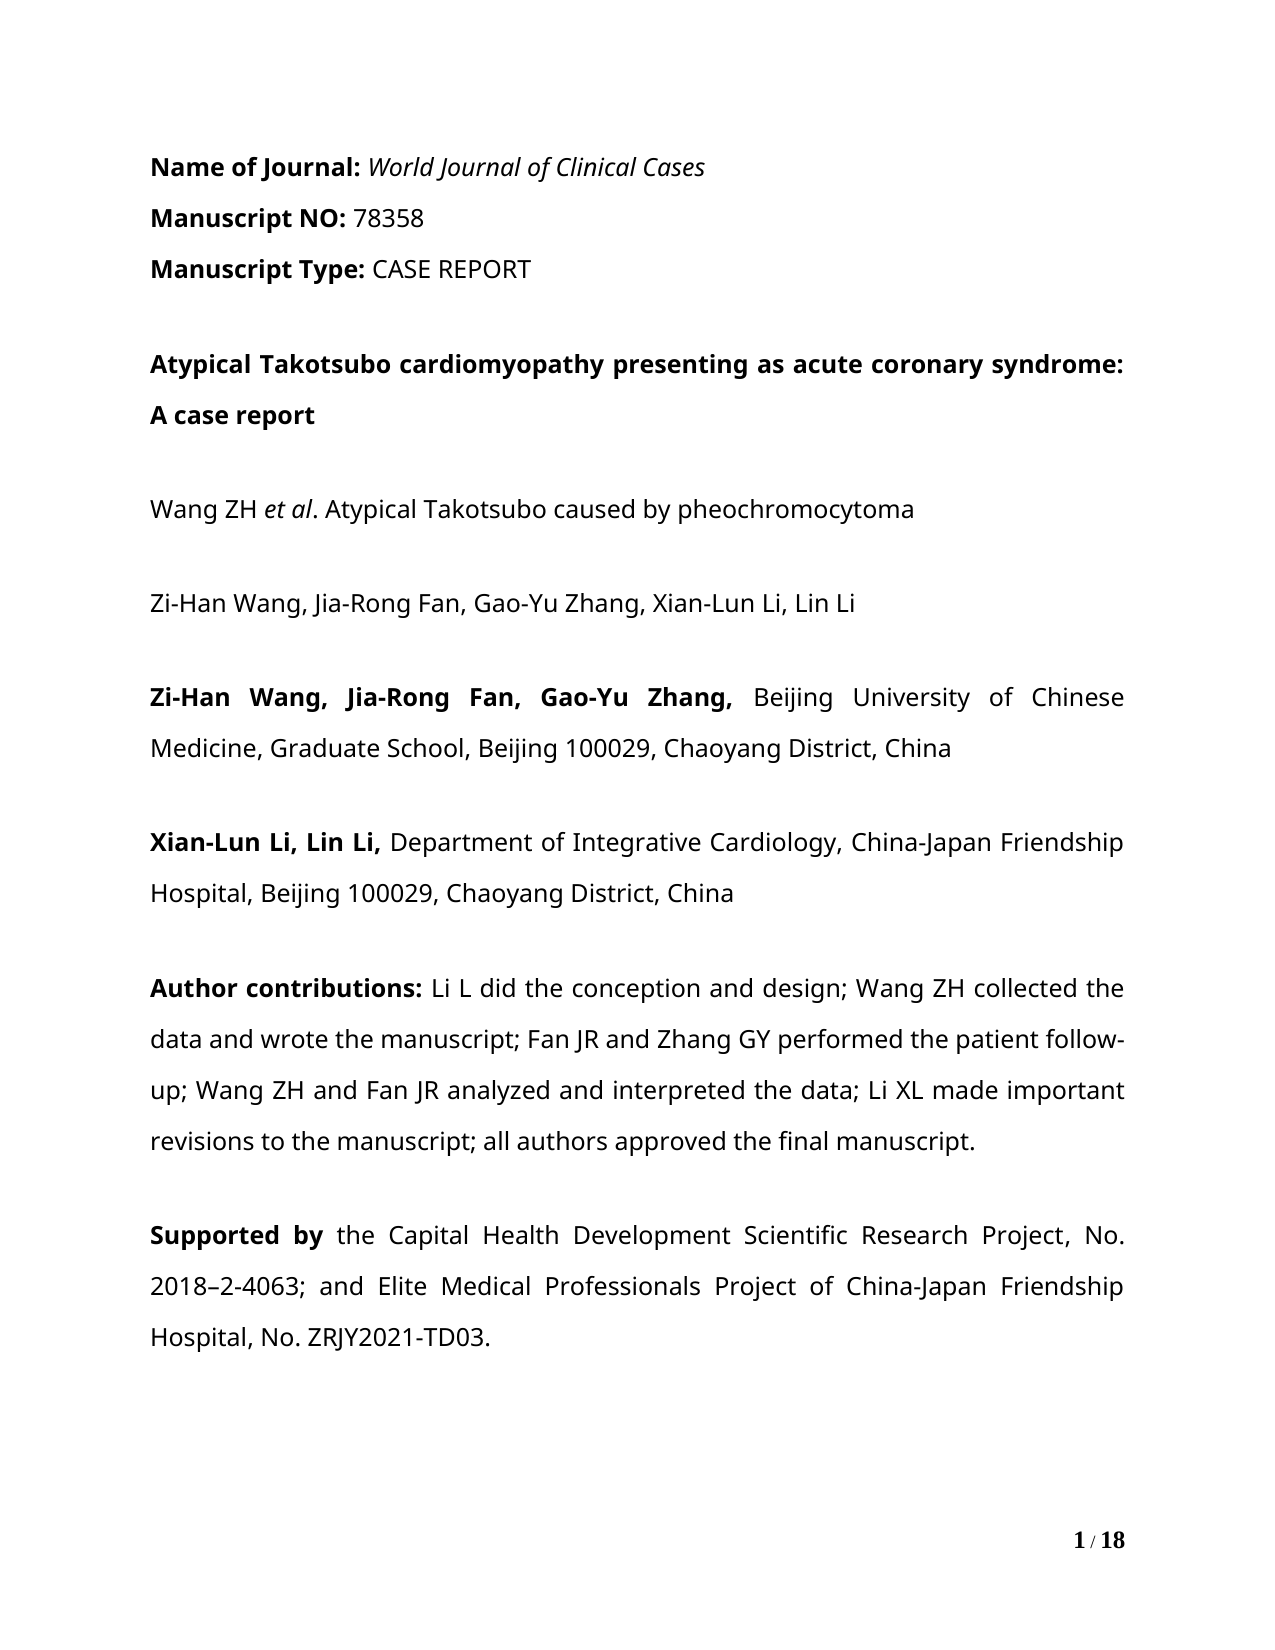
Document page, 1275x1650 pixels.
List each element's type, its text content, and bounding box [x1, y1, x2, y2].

text Wang ZH et al. Atypical Takotsubo caused by pheochromocytoma [150, 491, 1125, 526]
text Zi-Han Wang, Jia-Rong Fan, Gao-Yu Zhang, Beijing University of Chinese Medicine, Graduate School, Beijing 100029, Chaoyang District, China [150, 680, 1125, 765]
text Author contributions: Li L did the conception and design; Wang ZH collected the data and wrote the manuscript; Fan JR and Zhang GY performed the patient follow-up; Wang ZH and Fan JR analyzed and interpreted the data; Li XL made important revisions to the manuscript; all authors approved the final manuscript. [150, 970, 1125, 1157]
text Xian-Lun Li, Lin Li, Department of Integrative Cardiology, China-Japan Friendship Hospital, Beijing 100029, Chaoyang District, China [150, 825, 1125, 910]
text Atypical Takotsubo cardiomyopathy presenting as acute coronary syndrome: A case report [150, 346, 1125, 431]
text Supported by the Capital Health Development Scientific Research Project, No. 2018–2-4063; and Elite Medical Professionals Project of China-Japan Friendship Hospital, No. ZRJY2021-TD03. [150, 1217, 1125, 1354]
text Name of Journal: World Journal of Clinical Cases [150, 150, 1125, 184]
text Manuscript Type: CASE REPORT [150, 252, 1125, 286]
text Manuscript NO: 78358 [150, 201, 1125, 235]
text Zi-Han Wang, Jia-Rong Fan, Gao-Yu Zhang, Xian-Lun Li, Lin Li [150, 586, 1125, 620]
